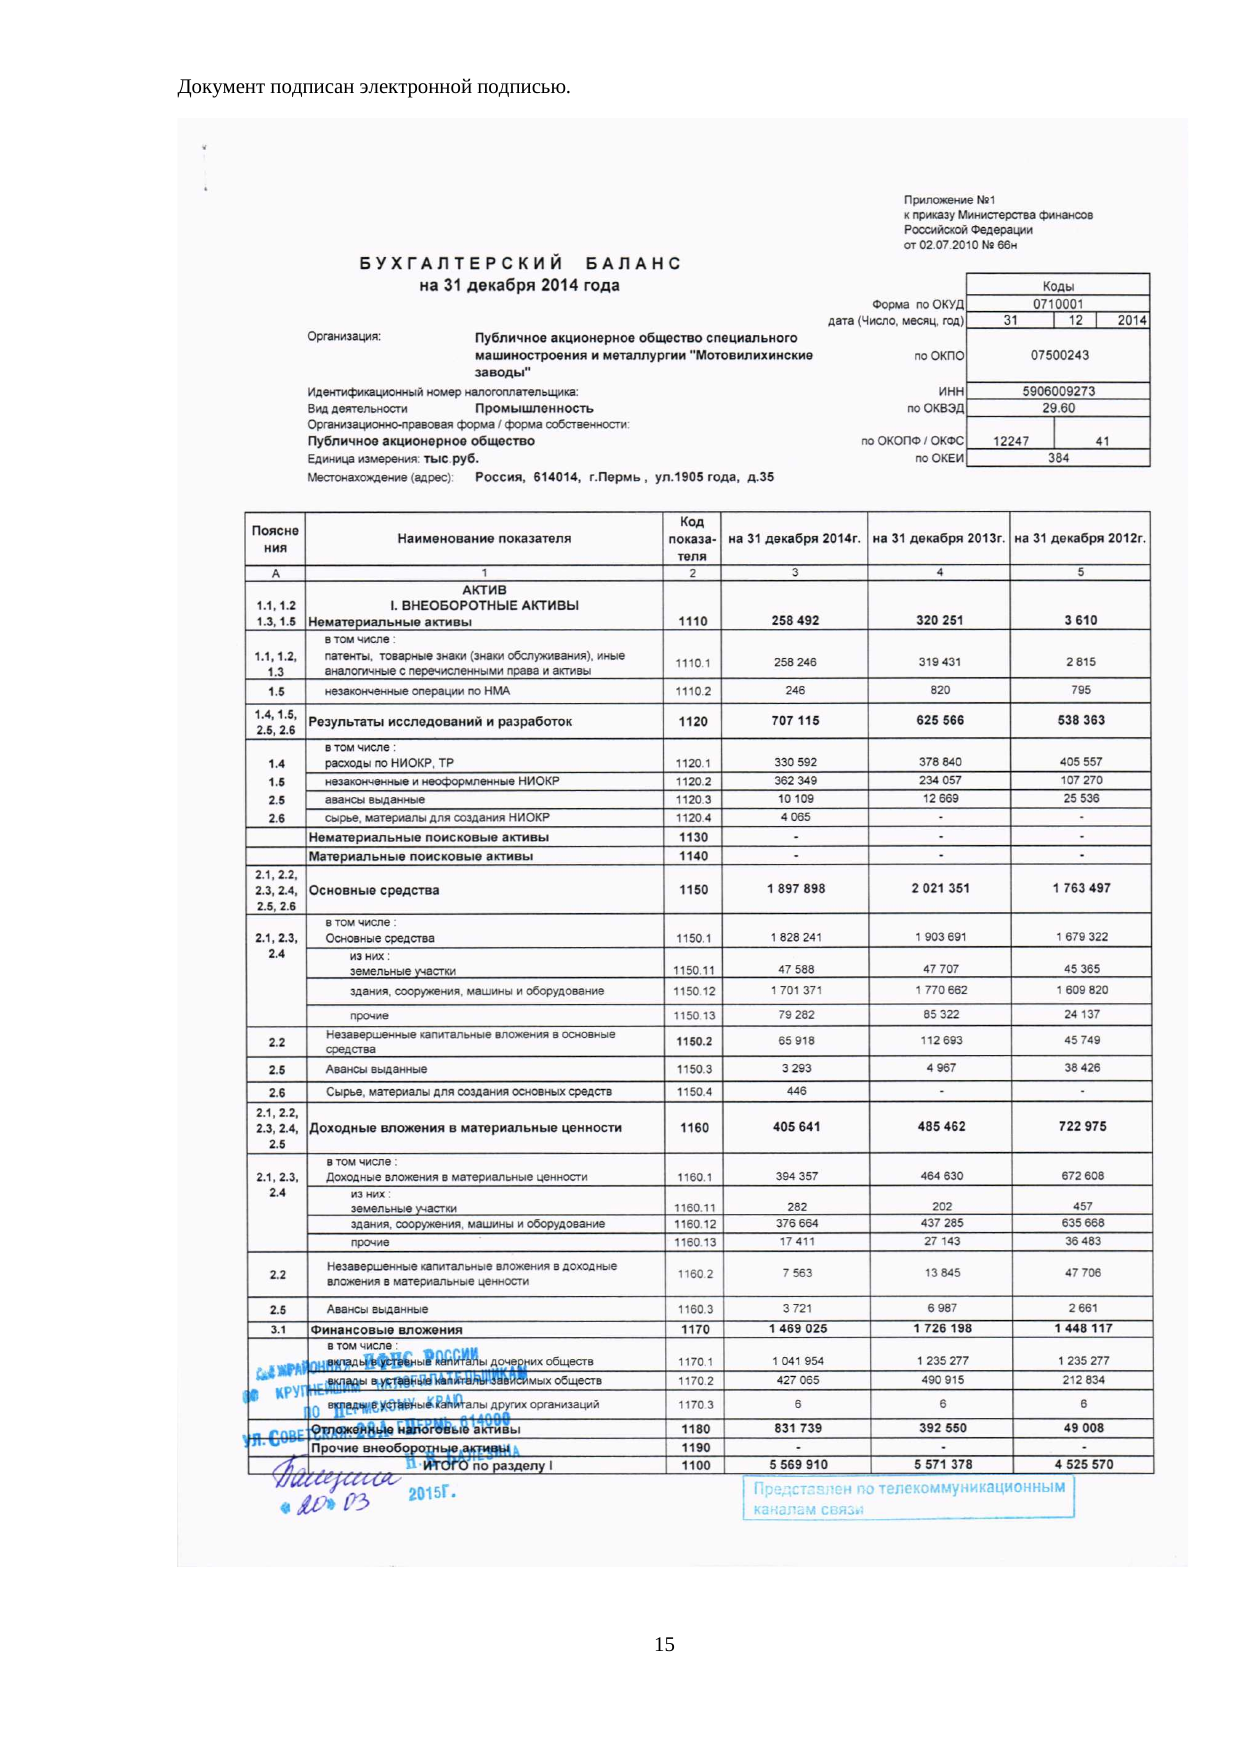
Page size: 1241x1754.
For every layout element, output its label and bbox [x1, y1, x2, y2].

picture [177, 118, 1189, 1567]
